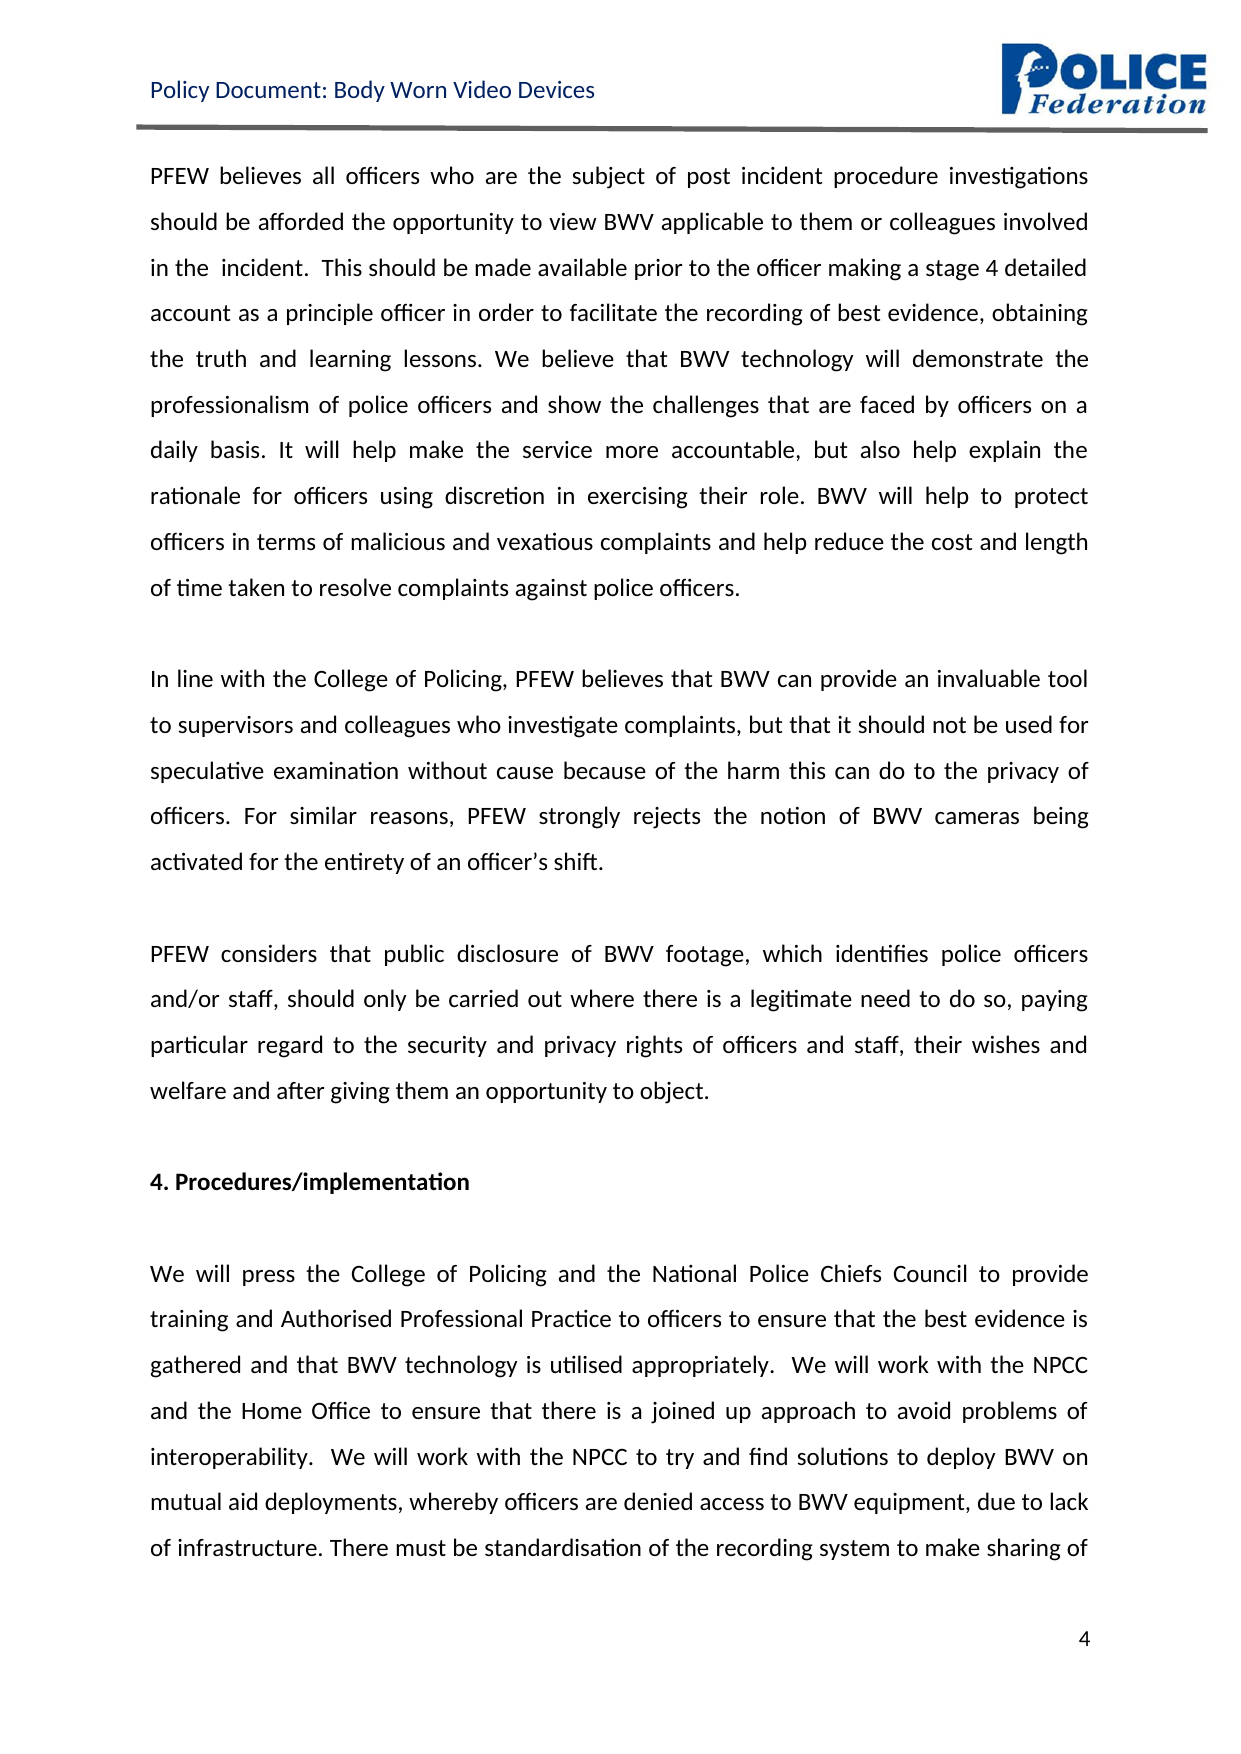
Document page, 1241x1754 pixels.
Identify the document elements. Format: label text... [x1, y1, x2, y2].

text PFEW considers that public disclosure of BWV footage, which identifies police officers and/or staff, should only be carried out where there is a legitimate need to do so, paying particular regard to the security and privacy rights of officers and staff, their wishes and welfare and after giving them an opportunity to object. [150, 938, 1090, 1105]
picture [993, 37, 1222, 115]
text In line with the College of Policing, PFEW believes that BWV can provide an invaluable tool to supervisors and colleagues who investigate complaints, but that it should not be used for speculative examination without cause because of the harm this can do to the privacy of officers. For similar reasons, PFEW strongly rejects the notion of BWV cameras being activated for the entirety of an officer’s shift. [150, 663, 1090, 877]
text 4. Procedures/implementation [150, 1166, 1090, 1197]
text PFEW believes all officers who are the subject of post incident procedure investigations should be afforded the opportunity to view BWV applicable to them or colleagues involved in the incident. This should be made available prior to the officer making a stage 4 detailed account as a principle officer in order to facilitate the recording of best evidence, obtaining the truth and learning lessons. We believe that BWV technology will demonstrate the professionalism of police officers and show the challenges that are faced by officers on a daily basis. It will help make the service more accountable, but also help explain the rationale for officers using discretion in exercising their role. BWV will help to protect officers in terms of malicious and vexatious complaints and help reduce the cost and length of time taken to resolve complaints against police officers. [150, 160, 1090, 602]
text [150, 1258, 1090, 1563]
